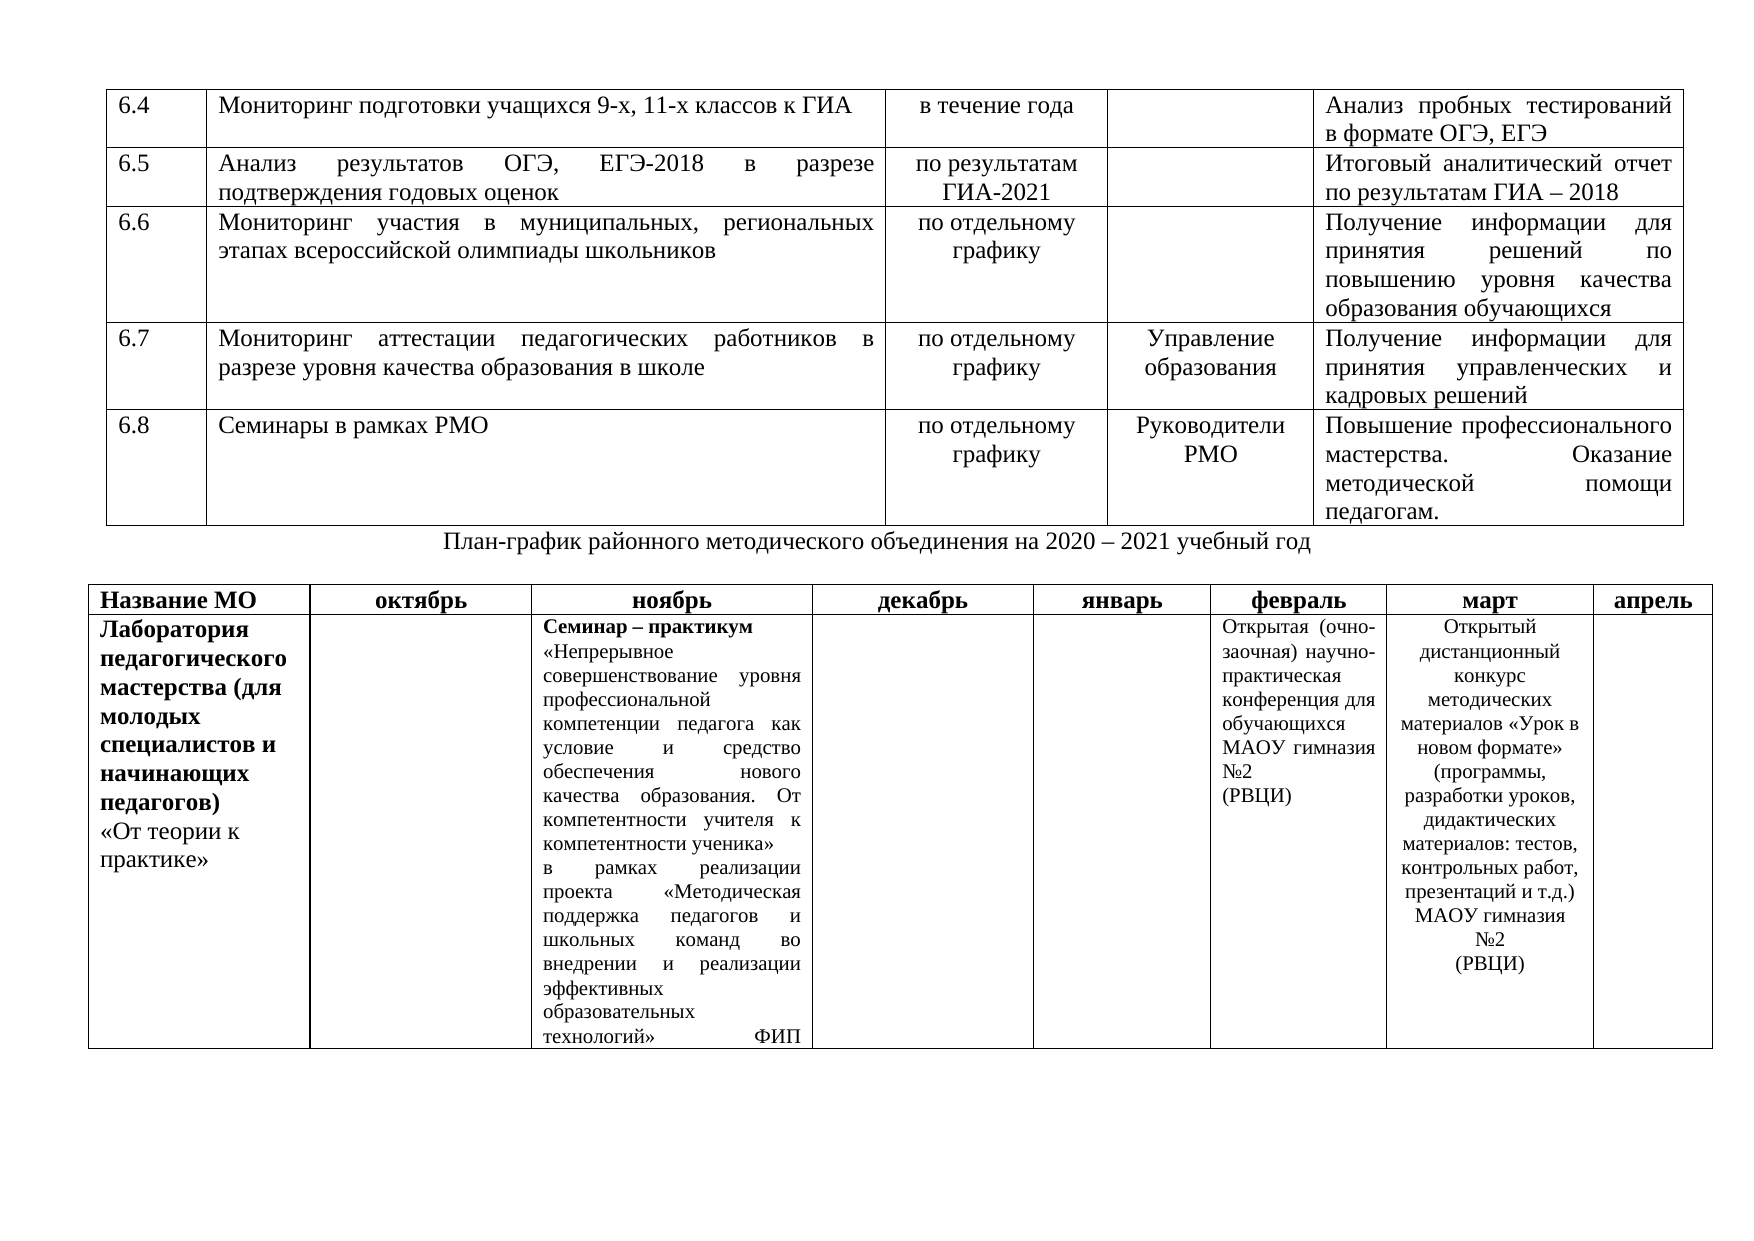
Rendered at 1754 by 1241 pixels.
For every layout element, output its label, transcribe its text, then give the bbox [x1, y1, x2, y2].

table_cell Повышение профессионального мастерства. Оказание методической помощи педагогам. [1314, 410, 1683, 525]
table_cell 6.6 [107, 207, 206, 322]
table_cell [1211, 615, 1386, 1048]
table_cell по отдельному графику [886, 323, 1107, 409]
table_cell [1108, 148, 1313, 206]
table_cell Мониторинг участия в муниципальных, региональных этапах всероссийской олимпиады школьников [207, 207, 885, 322]
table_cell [1387, 615, 1593, 1048]
table_cell [311, 615, 531, 1048]
table_cell Получение информации для принятия решений по повышению уровня качества образования обучающихся [1314, 207, 1683, 322]
table_header февраль [1211, 585, 1386, 613]
table_cell Мониторинг подготовки учащихся 9-х, 11-х классов к ГИА [207, 90, 885, 147]
table_cell по отдельному графику [886, 410, 1107, 525]
table_cell по отдельному графику [886, 207, 1107, 322]
table_header апрель [1594, 585, 1712, 613]
table_header ноябрь [532, 585, 812, 613]
table_cell Управление образования [1108, 323, 1313, 409]
table_cell Анализ пробных тестирований в формате ОГЭ, ЕГЭ [1314, 90, 1683, 147]
table_cell [1108, 207, 1313, 322]
table_cell Семинары в рамках РМО [207, 410, 885, 525]
table_cell [1108, 90, 1313, 147]
text План-график районного методического объединения на 2020 – 2021 учебный год [118, 526, 1636, 555]
table_cell Итоговый аналитический отчет по результатам ГИА – 2018 [1314, 148, 1683, 206]
table_header Название МО [89, 585, 309, 613]
table_cell Мониторинг аттестации педагогических работников в разрезе уровня качества образования в школе [207, 323, 885, 409]
table_cell [1034, 615, 1210, 1048]
table_header декабрь [813, 585, 1033, 613]
table_cell 6.4 [107, 90, 206, 147]
table_cell Руководители РМО [1108, 410, 1313, 525]
table_header март [1387, 585, 1593, 613]
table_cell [89, 615, 309, 1048]
table_cell 6.7 [107, 323, 206, 409]
table_cell по результатам ГИА-2021 [886, 148, 1107, 206]
table_cell 6.5 [107, 148, 206, 206]
table_cell Получение информации для принятия управленческих и кадровых решений [1314, 323, 1683, 409]
table_cell Анализ результатов ОГЭ, ЕГЭ-2018 в разрезе подтверждения годовых оценок [207, 148, 885, 206]
table_cell [1594, 615, 1712, 1048]
table_cell в течение года [886, 90, 1107, 147]
table_cell 6.8 [107, 410, 206, 525]
table_header октябрь [311, 585, 531, 613]
table_cell [813, 615, 1033, 1048]
table_header январь [1034, 585, 1210, 613]
